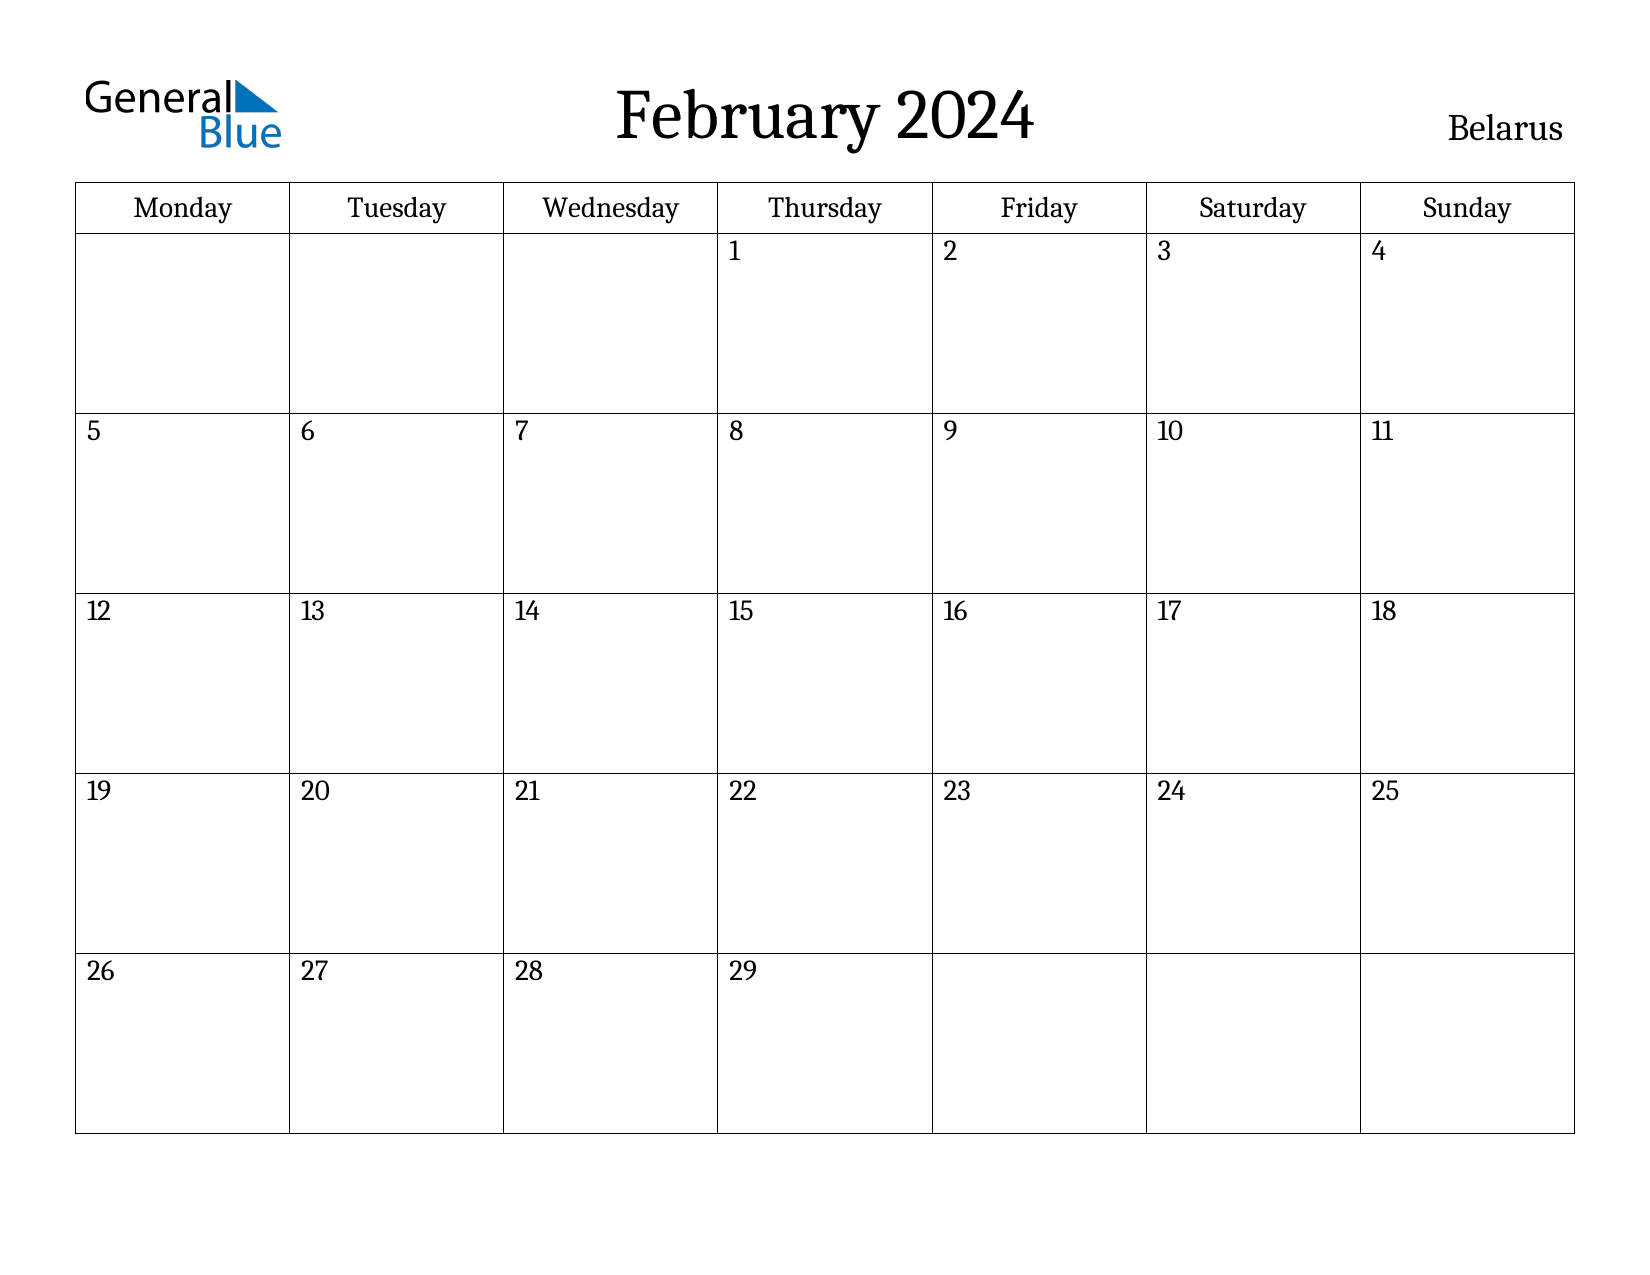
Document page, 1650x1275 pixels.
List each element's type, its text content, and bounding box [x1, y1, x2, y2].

table_cell 17 [1147, 594, 1360, 627]
table_cell [504, 627, 717, 773]
table_cell 27 [290, 954, 503, 987]
table_cell [290, 808, 503, 953]
table_cell 23 [933, 774, 1146, 807]
table_cell 15 [718, 594, 932, 627]
table_cell 12 [76, 594, 289, 627]
table_cell [718, 627, 932, 773]
table_cell 9 [933, 414, 1146, 447]
table_cell [1361, 808, 1574, 953]
table_header February 2024 [504, 75, 1146, 182]
table_cell [290, 234, 503, 267]
table_cell [933, 448, 1146, 593]
table_cell [718, 267, 932, 413]
table_cell 20 [290, 774, 503, 807]
table_cell [1147, 808, 1360, 953]
table_cell Thursday [718, 183, 932, 233]
table_cell 25 [1361, 774, 1574, 807]
table_cell 26 [76, 954, 289, 987]
table_cell [933, 988, 1146, 1133]
table_cell [76, 448, 289, 593]
table_cell Sunday [1361, 183, 1574, 233]
table_cell [718, 808, 932, 953]
table_cell 18 [1361, 594, 1574, 627]
table_cell [76, 988, 289, 1133]
table_cell [718, 988, 932, 1133]
table_cell 28 [504, 954, 717, 987]
table_cell 21 [504, 774, 717, 807]
table_cell [290, 267, 503, 413]
table_cell 1 [718, 234, 932, 267]
table_cell [504, 234, 717, 267]
table_cell [933, 267, 1146, 413]
table_cell 14 [504, 594, 717, 627]
picture [86, 80, 281, 148]
table_cell 11 [1361, 414, 1574, 447]
table_cell [933, 808, 1146, 953]
table_cell [1147, 627, 1360, 773]
table_cell Tuesday [290, 183, 503, 233]
table_cell [1147, 267, 1360, 413]
table_cell [290, 988, 503, 1133]
table_cell 10 [1147, 414, 1360, 447]
table_cell [504, 267, 717, 413]
table_cell [504, 808, 717, 953]
table_cell [1147, 448, 1360, 593]
table_cell 24 [1147, 774, 1360, 807]
table_cell [76, 267, 289, 413]
table_cell [1361, 448, 1574, 593]
table_header Belarus [1146, 75, 1574, 182]
table_cell [504, 448, 717, 593]
table_cell 8 [718, 414, 932, 447]
table_cell Monday [76, 183, 289, 233]
table_cell [504, 988, 717, 1133]
table_cell 7 [504, 414, 717, 447]
table_cell Saturday [1147, 183, 1360, 233]
table_cell Wednesday [504, 183, 717, 233]
table_cell [1361, 627, 1574, 773]
table_cell 6 [290, 414, 503, 447]
table_cell [290, 627, 503, 773]
table_header [76, 75, 503, 182]
table_cell 19 [76, 774, 289, 807]
table_cell [76, 808, 289, 953]
table_cell 2 [933, 234, 1146, 267]
table_cell 13 [290, 594, 503, 627]
table_cell [76, 234, 289, 267]
table_cell 4 [1361, 234, 1574, 267]
table_cell [76, 627, 289, 773]
table_cell [1147, 988, 1360, 1133]
table_cell Friday [933, 183, 1146, 233]
table_cell [290, 448, 503, 593]
table_cell [1361, 988, 1574, 1133]
table_cell [933, 954, 1146, 987]
table_cell [1361, 954, 1574, 987]
table_cell [1361, 267, 1574, 413]
table_cell 3 [1147, 234, 1360, 267]
table_cell 29 [718, 954, 932, 987]
table_cell 22 [718, 774, 932, 807]
table_cell [1147, 954, 1360, 987]
table_cell [718, 448, 932, 593]
table_cell 16 [933, 594, 1146, 627]
table_cell [933, 627, 1146, 773]
table_cell 5 [76, 414, 289, 447]
